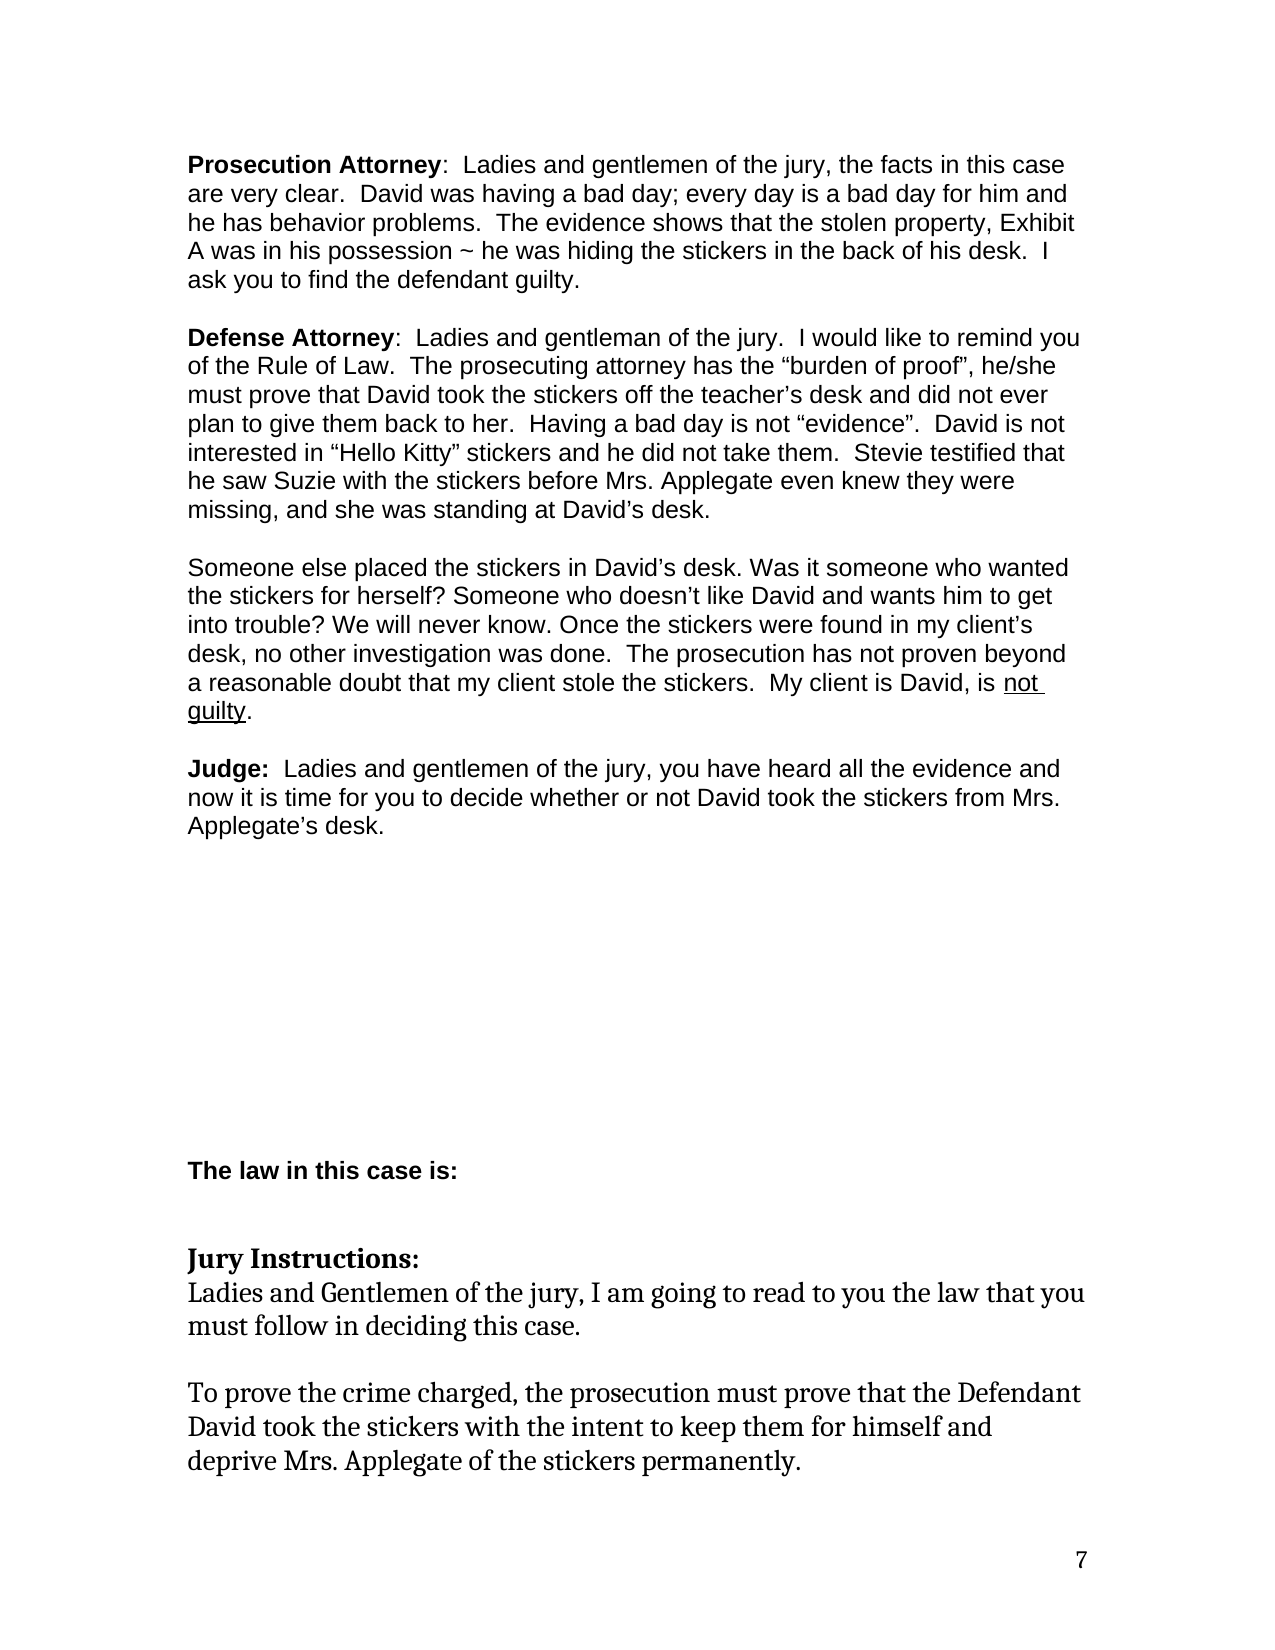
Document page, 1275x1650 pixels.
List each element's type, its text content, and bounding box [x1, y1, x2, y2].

text Ladies and Gentlemen of the jury, I am going to read to you the law that you must follow in deciding this case. [187, 1276, 1087, 1343]
text Prosecution Attorney: Ladies and gentlemen of the jury, the facts in this case are very clear. David was having a bad day; every day is a bad day for him and he has behavior problems. The evidence shows that the stolen property, Exhibit A was in his possession ~ he was hiding the stickers in the back of his desk. I ask you to find the defendant guilty. [187, 150, 1087, 294]
text Judge: Ladies and gentlemen of the jury, you have heard all the evidence and now it is time for you to decide whether or not David took the stickers from Mrs. Applegate’s desk. [187, 754, 1087, 840]
text The law in this case is: [187, 1156, 1087, 1185]
text Jury Instructions: [187, 1242, 1087, 1276]
text Defense Attorney: Ladies and gentleman of the jury. I would like to remind you of the Rule of Law. The prosecuting attorney has the “burden of proof”, he/she must prove that David took the stickers off the teacher’s desk and did not ever plan to give them back to her. Having a bad day is not “evidence”. David is not interested in “Hello Kitty” stickers and he did not take them. Stevie testified that he saw Suzie with the stickers before Mrs. Applegate even knew they were missing, and she was standing at David’s desk. [187, 322, 1087, 524]
text Someone else placed the stickers in David’s desk. Was it someone who wanted the stickers for herself? Someone who doesn’t like David and wants him to get into trouble? We will never know. Once the stickers were found in my client’s desk, no other investigation was done. The prosecution has not proven beyond a reasonable doubt that my client stole the stickers. My client is David, is not guilty. [187, 552, 1087, 725]
text To prove the crime charged, the prosecution must prove that the Defendant David took the stickers with the intent to keep them for himself and deprive Mrs. Applegate of the stickers permanently. [187, 1377, 1087, 1477]
